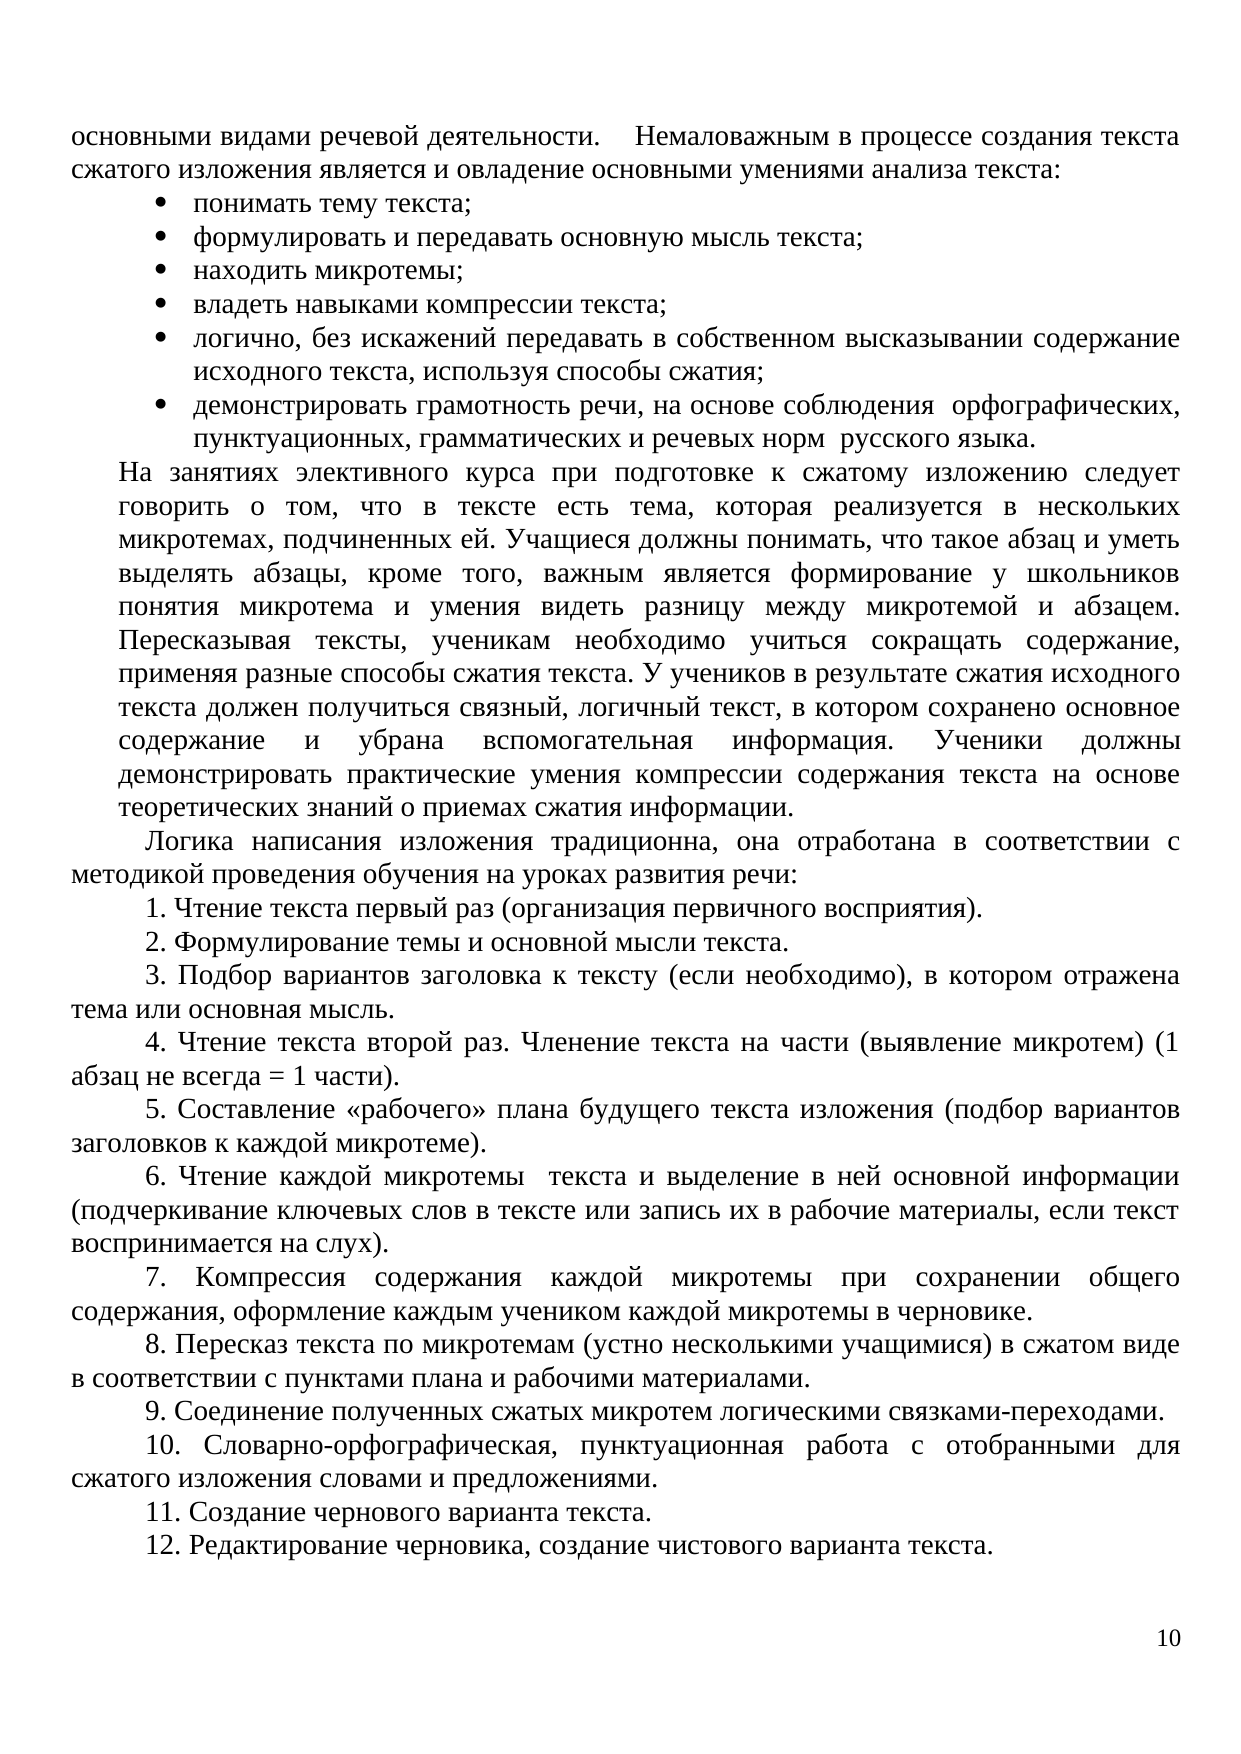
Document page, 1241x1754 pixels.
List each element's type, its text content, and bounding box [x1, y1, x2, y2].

text 10. Словарно-орфографическая, пунктуационная работа с отобранными для сжатого изложения словами и предложениями. [71, 1427, 1181, 1494]
text 3. Подбор вариантов заголовка к тексту (если необходимо), в котором отражена тема или основная мысль. [71, 957, 1181, 1024]
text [71, 118, 1181, 185]
text 5. Составление «рабочего» плана будущего текста изложения (подбор вариантов заголовков к каждой микротеме). [71, 1091, 1181, 1158]
list находить микротемы; [156, 252, 1181, 286]
text 9. Соединение полученных сжатых микротем логическими связками-переходами. [71, 1393, 1181, 1427]
text На занятиях элективного курса при подготовке к сжатому изложению следует говорить о том, что в тексте есть тема, которая реализуется в нескольких микротемах, подчиненных ей. Учащиеся должны понимать, что такое абзац и уметь выделять абзацы, кроме того, важным является формирование у школьников понятия микротема и умения видеть разницу между микротемой и абзацем. Пересказывая тексты, ученикам необходимо учиться сокращать содержание, применяя разные способы сжатия текста. У учеников в результате сжатия исходного текста должен получиться связный, логичный текст, в котором сохранено основное содержание и убрана вспомогательная информация. Ученики должны демонстрировать практические умения компрессии содержания текста на основе теоретических знаний о приемах сжатия информации. [118, 454, 1181, 823]
text 8. Пересказ текста по микротемам (устно несколькими учащимися) в сжатом виде в соответствии с пунктами плана и рабочими материалами. [71, 1326, 1181, 1393]
text 4. Чтение текста второй раз. Членение текста на части (выявление микротем) (1 абзац не всегда = 1 части). [71, 1024, 1181, 1091]
text 6. Чтение каждой микротемы текста и выделение в ней основной информации (подчеркивание ключевых слов в тексте или запись их в рабочие материалы, если текст воспринимается на слух). [71, 1158, 1181, 1259]
list формулировать и передавать основную мысль текста; [156, 219, 1181, 252]
list логично, без искажений передавать в собственном высказывании содержание исходного текста, используя способы сжатия; [156, 320, 1181, 387]
list владеть навыками компрессии текста; [156, 286, 1181, 320]
text 11. Создание чернового варианта текста. [71, 1494, 1181, 1527]
list понимать тему текста; [156, 185, 1181, 219]
text 12. Редактирование черновика, создание чистового варианта текста. [71, 1527, 1181, 1561]
text 1. Чтение текста первый раз (организация первичного восприятия). [71, 890, 1181, 924]
text Логика написания изложения традиционна, она отработана в соответствии с методикой проведения обучения на уроках развития речи: [71, 823, 1181, 890]
list демонстрировать грамотность речи, на основе соблюдения орфографических, пунктуационных, грамматических и речевых норм русского языка. [156, 387, 1181, 454]
text 7. Компрессия содержания каждой микротемы при сохранении общего содержания, оформление каждым учеником каждой микротемы в черновике. [71, 1259, 1181, 1326]
text 2. Формулирование темы и основной мысли текста. [71, 924, 1181, 957]
